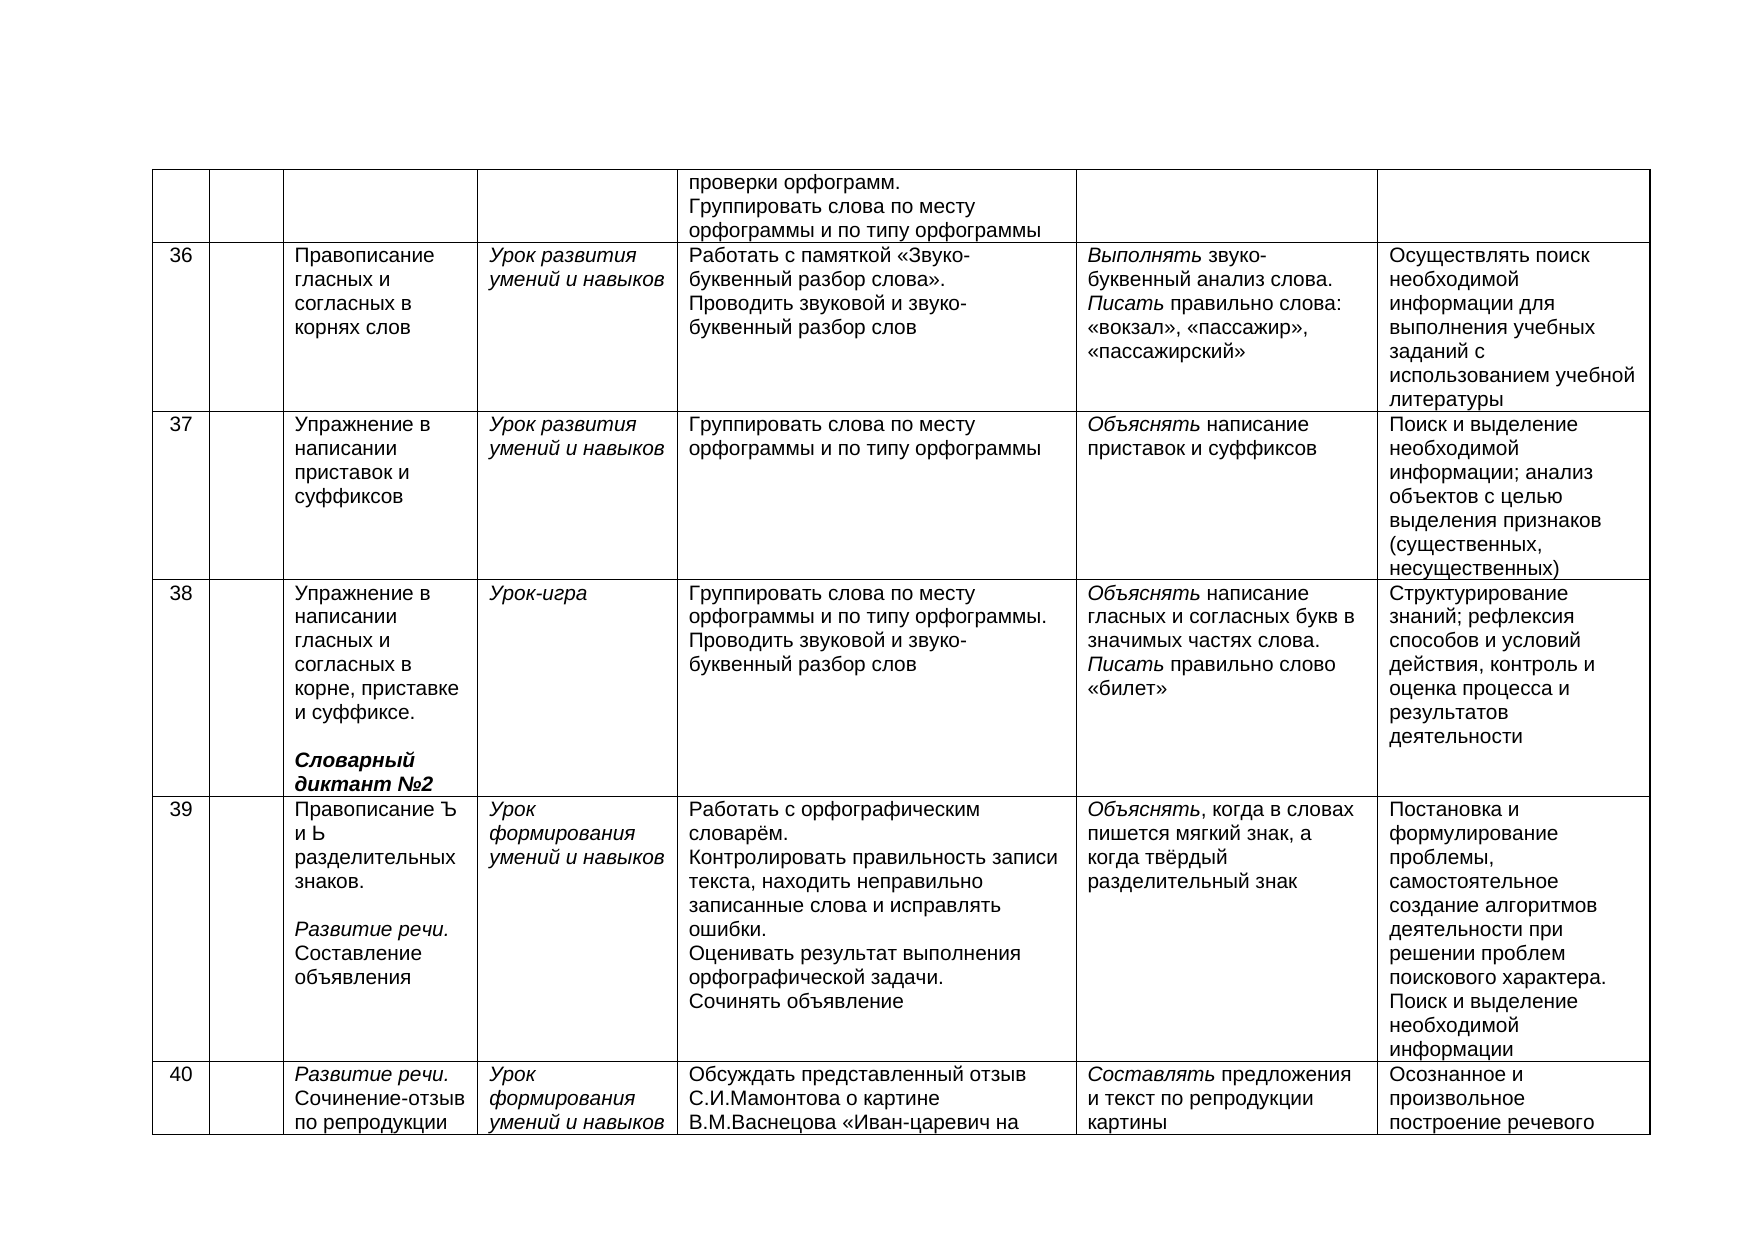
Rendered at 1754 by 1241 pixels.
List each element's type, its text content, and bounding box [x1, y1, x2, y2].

table_cell [210, 580, 283, 796]
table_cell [1378, 170, 1649, 242]
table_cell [284, 170, 477, 242]
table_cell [478, 1062, 677, 1133]
table_cell Правописание Ъ и Ь разделительных знаков. Развитие речи. Составление объявления [284, 797, 477, 1061]
table_cell Урок развития умений и навыков [478, 412, 677, 579]
table_cell Упражнение в написании приставок и суффиксов [284, 412, 477, 579]
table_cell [284, 1062, 477, 1133]
table_cell [210, 243, 283, 411]
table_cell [678, 170, 1076, 242]
table_cell 38 [153, 580, 209, 796]
table_cell Упражнение в написании гласных и согласных в корне, приставке и суффиксе. Словарный диктант №2 [284, 580, 477, 796]
table_cell Поиск и выделение необходимой информации; анализ объектов с целью выделения признаков (существенных, несущественных) [1378, 412, 1649, 579]
table_cell [210, 797, 283, 1061]
table_cell Постановка и формулирование проблемы, самостоятельное создание алгоритмов деятельности при решении проблем поискового характера. Поиск и выделение необходимой информации [1378, 797, 1649, 1061]
table_cell Работать с орфографическим словарём. Контролировать правильность записи текста, находить неправильно записанные слова и исправлять ошибки. Оценивать результат выполнения орфографической задачи. Сочинять объявление [678, 797, 1076, 1061]
table_cell Группировать слова по месту орфограммы и по типу орфограммы. Проводить звуковой и звуко-буквенный разбор слов [678, 580, 1076, 796]
table_cell [210, 1062, 283, 1133]
table_cell 36 [153, 243, 209, 411]
table_cell 40 [153, 1062, 209, 1133]
table_cell Урок-игра [478, 580, 677, 796]
table_cell Объяснять, когда в словах пишется мягкий знак, а когда твёрдый разделительный знак [1077, 797, 1377, 1061]
table_cell Осуществлять поиск необходимой информации для выполнения учебных заданий с использованием учебной литературы [1378, 243, 1649, 411]
table_cell Объяснять написание приставок и суффиксов [1077, 412, 1377, 579]
table_cell 35 [153, 170, 209, 242]
table_cell Правописание гласных и согласных в корнях слов [284, 243, 477, 411]
table_cell Группировать слова по месту орфограммы и по типу орфограммы [678, 412, 1076, 579]
table_cell Выполнять звуко-буквенный анализ слова. Писать правильно слова: «вокзал», «пассажир», «пассажирский» [1077, 243, 1377, 411]
table_cell Объяснять написание гласных и согласных букв в значимых частях слова. Писать правильно слово «билет» [1077, 580, 1377, 796]
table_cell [1077, 1062, 1377, 1133]
table_cell Работать с памяткой «Звуко-буквенный разбор слова». Проводить звуковой и звуко-буквенный разбор слов [678, 243, 1076, 411]
table_cell Урок развития умений и навыков [478, 243, 677, 411]
table_cell Структурирование знаний; рефлексия способов и условий действия, контроль и оценка процесса и результатов деятельности [1378, 580, 1649, 796]
table_cell [210, 412, 283, 579]
table_cell 39 [153, 797, 209, 1061]
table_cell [1378, 1062, 1649, 1133]
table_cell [478, 170, 677, 242]
table_cell Урок формирования умений и навыков [478, 797, 677, 1061]
table_cell 37 [153, 412, 209, 579]
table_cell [1077, 170, 1377, 242]
table_cell [210, 170, 283, 242]
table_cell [678, 1062, 1076, 1133]
